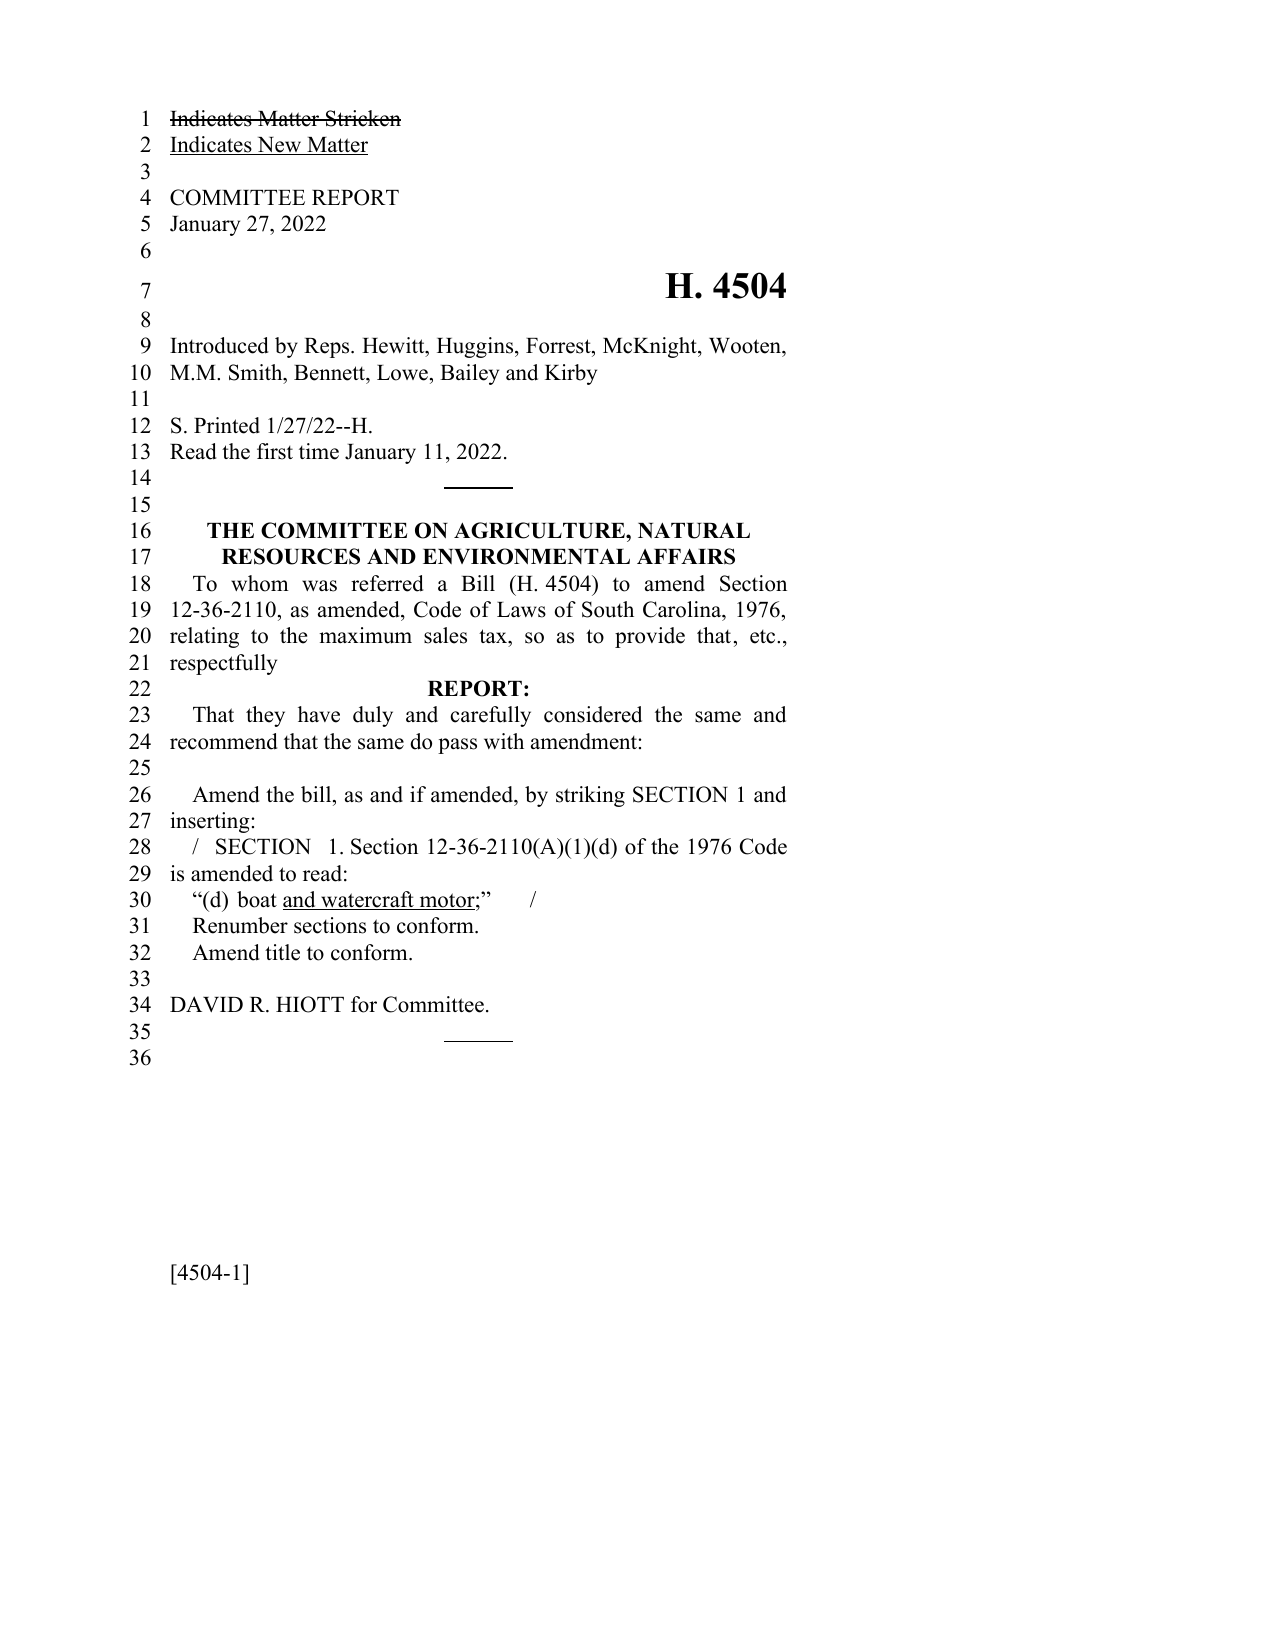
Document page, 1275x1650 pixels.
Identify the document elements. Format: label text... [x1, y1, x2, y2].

text “(d) boat and watercraft motor;” / [169, 886, 787, 912]
text DAVID R. HIOTT for Committee. [169, 991, 787, 1018]
text Indicates Matter Stricken [169, 105, 787, 131]
text Renumber sections to conform. [169, 912, 787, 939]
text RESOURCES AND ENVIRONMENTAL AFFAIRS [169, 543, 787, 570]
text January 27, 2022 [169, 210, 787, 237]
text H. 4504 [169, 263, 787, 306]
text / SECTION 1. Section 12-36-2110(A)(1)(d) of the 1976 Code is amended to read: [169, 833, 787, 886]
text That they have duly and carefully considered the same and recommend that the same do pass with amendment: [169, 702, 787, 754]
text Amend title to conform. [169, 939, 787, 965]
text Read the first time January 11, 2022. [169, 438, 787, 464]
text Indicates New Matter [169, 131, 787, 158]
text THE COMMITTEE ON AGRICULTURE, NATURAL [169, 517, 787, 543]
text Introduced by Reps. Hewitt, Huggins, Forrest, McKnight, Wooten, M.M. Smith, Bennett, Lowe, Bailey and Kirby [169, 333, 787, 385]
text To whom was referred a Bill (H. 4504) to amend Section 12-36-2110, as amended, Code of Laws of South Carolina, 1976, relating to the maximum sales tax, so as to provide that, etc., respectfully [169, 570, 787, 675]
text COMMITTEE REPORT [169, 184, 787, 210]
text S. Printed 1/27/22--H. [169, 412, 787, 438]
text Amend the bill, as and if amended, by striking SECTION 1 and inserting: [169, 781, 787, 833]
text REPORT: [169, 675, 787, 702]
